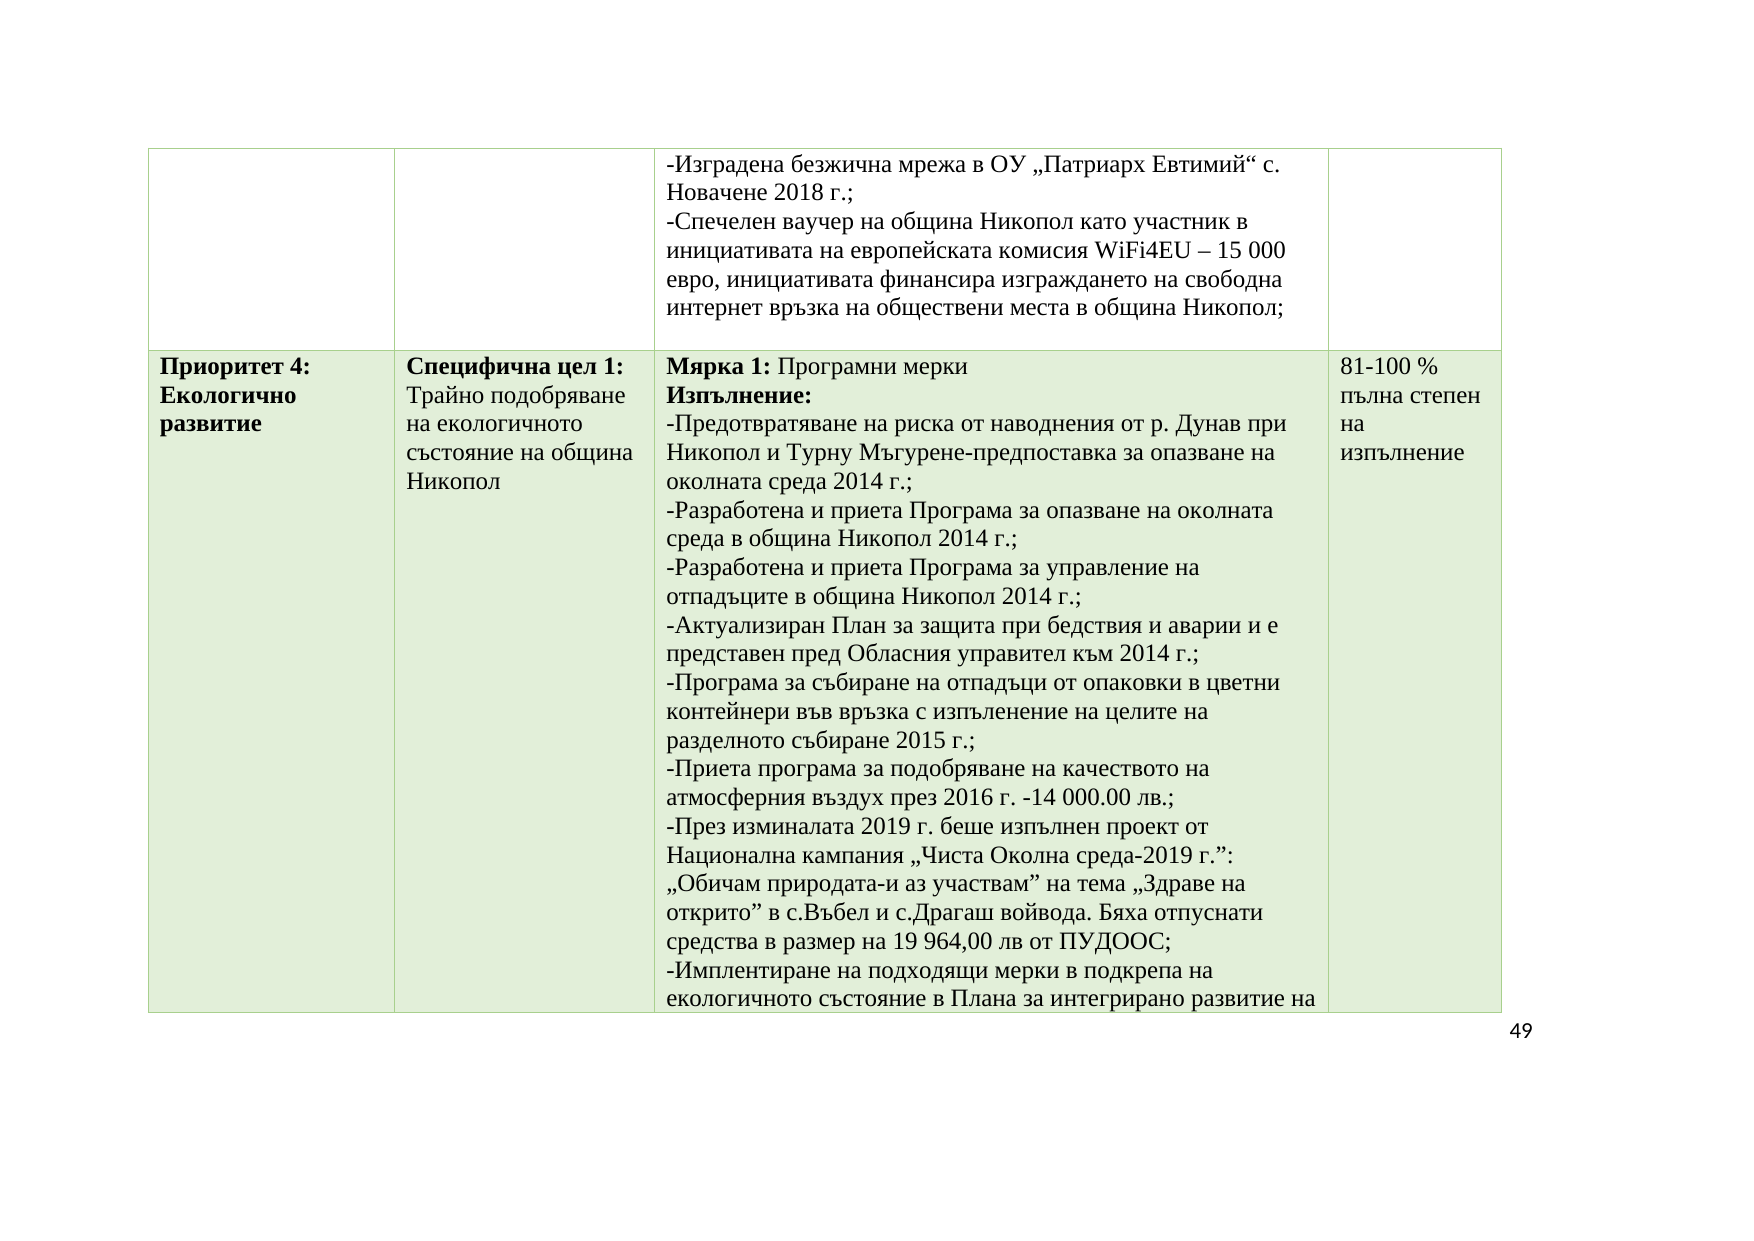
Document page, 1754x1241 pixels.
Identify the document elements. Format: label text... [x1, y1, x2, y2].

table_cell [395, 351, 654, 1012]
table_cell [1329, 149, 1501, 350]
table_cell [655, 149, 1328, 350]
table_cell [149, 351, 394, 1012]
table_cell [1329, 351, 1501, 1012]
